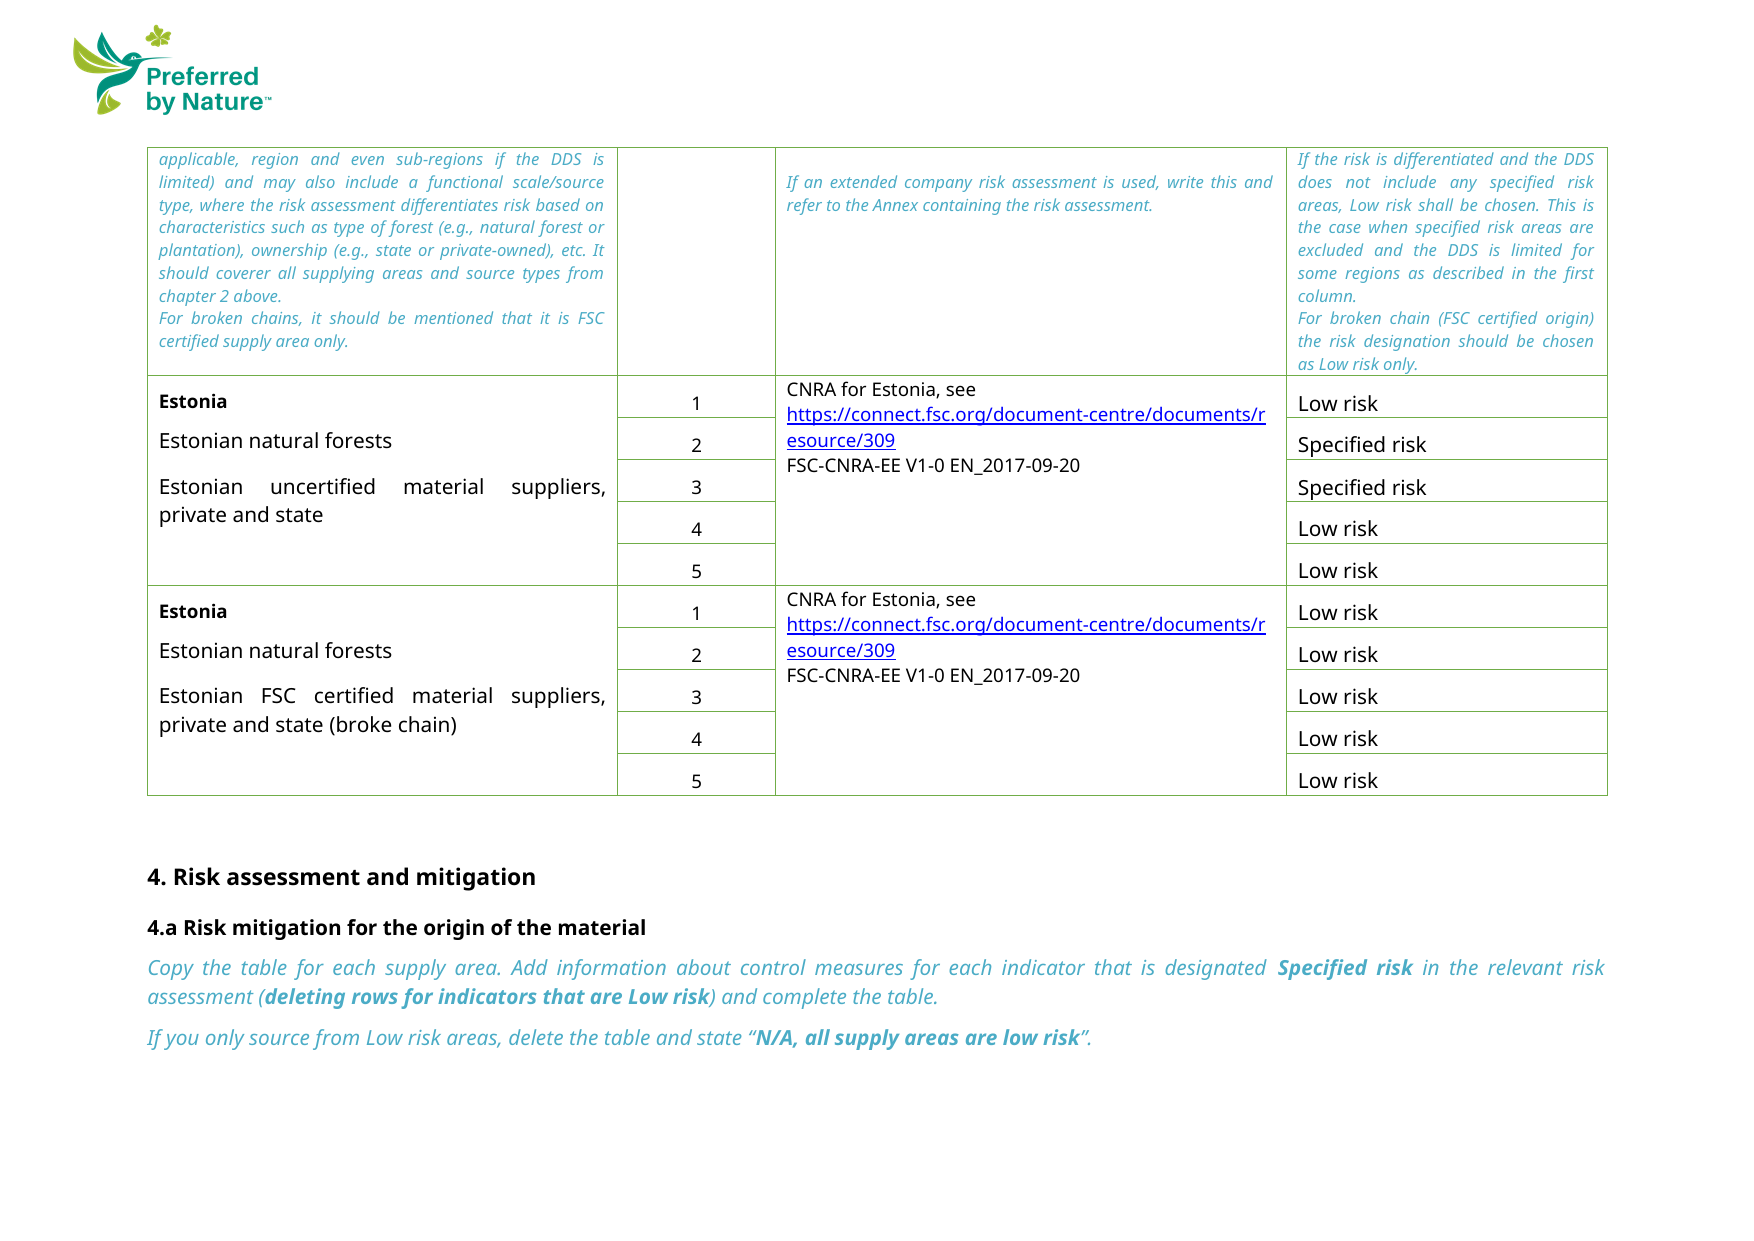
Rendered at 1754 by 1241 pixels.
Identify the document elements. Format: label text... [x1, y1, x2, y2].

table_cell CNRA for Estonia, see https://connect.fsc.org/document-centre/documents/resource/309 FSC-CNRA-EE V1-0 EN_2017-09-20 [776, 586, 1286, 795]
table_cell CNRA for Estonia, see https://connect.fsc.org/document-centre/documents/resource/309 FSC-CNRA-EE V1-0 EN_2017-09-20 [776, 376, 1286, 585]
text 4. Risk assessment and mitigation [147, 861, 1607, 892]
table_cell 2 [618, 628, 775, 669]
table_cell 2 [618, 418, 775, 459]
table_cell 3 [618, 460, 775, 501]
table_cell 5 [618, 754, 775, 795]
table_cell 1 [618, 586, 775, 627]
text 4.a Risk mitigation for the origin of the material [147, 913, 1607, 941]
table_cell 4 [618, 712, 775, 753]
table_cell Estonia Estonian natural forests Estonian FSC certified material suppliers, private and state (broke chain) [148, 586, 617, 795]
text If you only source from Low risk areas, delete the table and state “N/A, all supply areas are low risk”. [147, 1023, 1607, 1051]
table_cell 3 [618, 670, 775, 711]
table_cell 4 [618, 502, 775, 543]
table_cell 5 [618, 544, 775, 585]
table_cell Estonia Estonian natural forests Estonian uncertified material suppliers, private and state [148, 376, 617, 585]
table_cell 1 [618, 376, 775, 417]
text Copy the table for each supply area. Add information about control measures for each indicator that is designated Specified risk in the relevant risk assessment (deleting rows for indicators that are Low risk) and complete the table. [147, 953, 1607, 1010]
table_cell [618, 148, 775, 375]
picture [48, 0, 297, 141]
